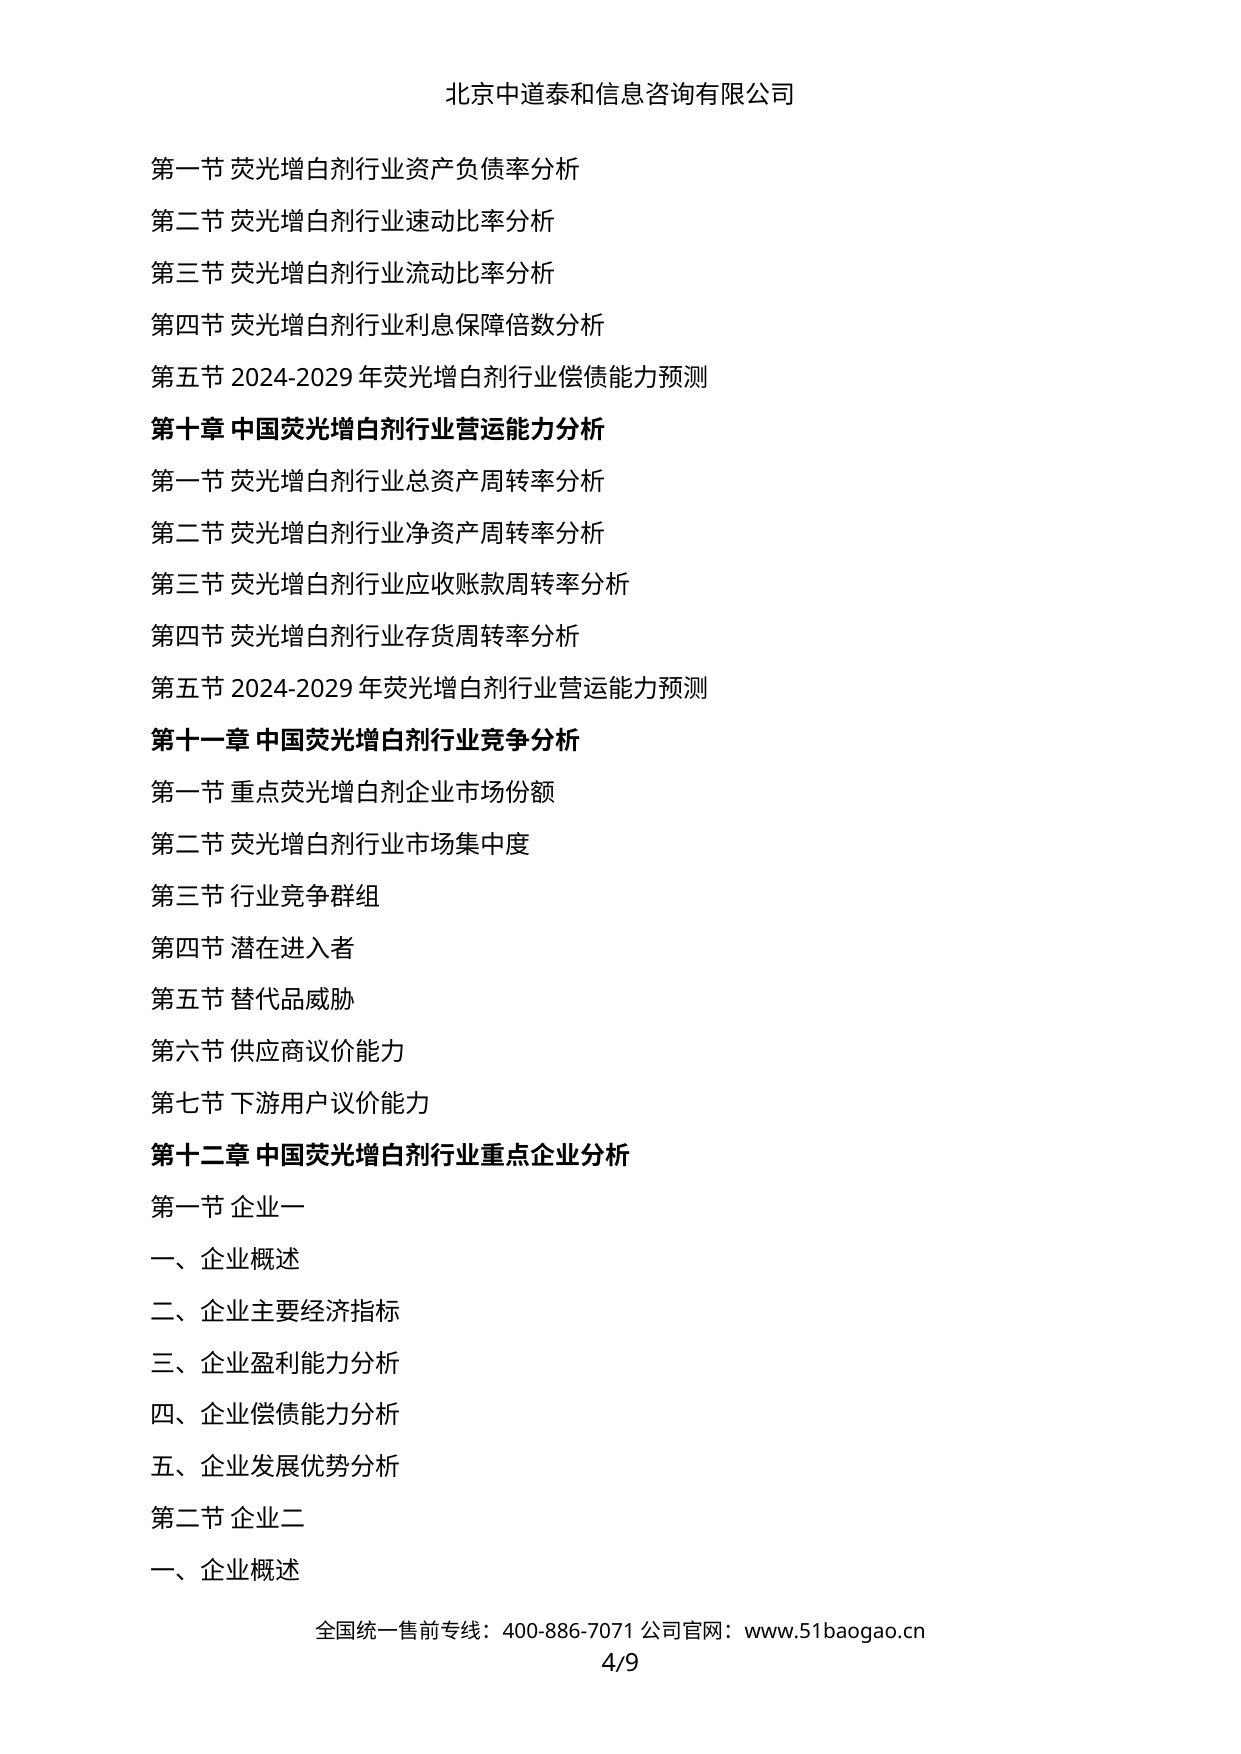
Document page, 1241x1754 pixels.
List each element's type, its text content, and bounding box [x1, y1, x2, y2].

text 五、企业发展优势分析 [150, 1447, 1090, 1483]
text 第二节 企业二 [150, 1499, 1090, 1535]
text 第十二章 中国荧光增白剂行业重点企业分析 [150, 1136, 1090, 1172]
text 第六节 供应商议价能力 [150, 1032, 1090, 1068]
text 第十章 中国荧光增白剂行业营运能力分析 [150, 409, 1090, 446]
text 第四节 荧光增白剂行业利息保障倍数分析 [150, 306, 1090, 342]
text 第五节 2024-2029年荧光增白剂行业偿债能力预测 [150, 357, 1090, 394]
text 第一节 企业一 [150, 1187, 1090, 1224]
text 二、企业主要经济指标 [150, 1291, 1090, 1327]
text 一、企业概述 [150, 1551, 1090, 1587]
text 第十一章 中国荧光增白剂行业竞争分析 [150, 721, 1090, 757]
text 第五节 2024-2029年荧光增白剂行业营运能力预测 [150, 669, 1090, 705]
text 第二节 荧光增白剂行业市场集中度 [150, 824, 1090, 861]
text 三、企业盈利能力分析 [150, 1343, 1090, 1379]
text 第四节 荧光增白剂行业存货周转率分析 [150, 617, 1090, 653]
text 第三节 行业竞争群组 [150, 876, 1090, 912]
text 第一节 重点荧光增白剂企业市场份额 [150, 772, 1090, 809]
text 第四节 潜在进入者 [150, 928, 1090, 964]
text 一、企业概述 [150, 1239, 1090, 1276]
text 四、企业偿债能力分析 [150, 1395, 1090, 1431]
text 第一节 荧光增白剂行业总资产周转率分析 [150, 461, 1090, 497]
text 第五节 替代品威胁 [150, 980, 1090, 1016]
text 第三节 荧光增白剂行业流动比率分析 [150, 254, 1090, 290]
text 第三节 荧光增白剂行业应收账款周转率分析 [150, 565, 1090, 601]
text 第七节 下游用户议价能力 [150, 1084, 1090, 1120]
text 第一节 荧光增白剂行业资产负债率分析 [150, 150, 1090, 186]
text 第二节 荧光增白剂行业速动比率分析 [150, 202, 1090, 238]
text 第二节 荧光增白剂行业净资产周转率分析 [150, 513, 1090, 549]
